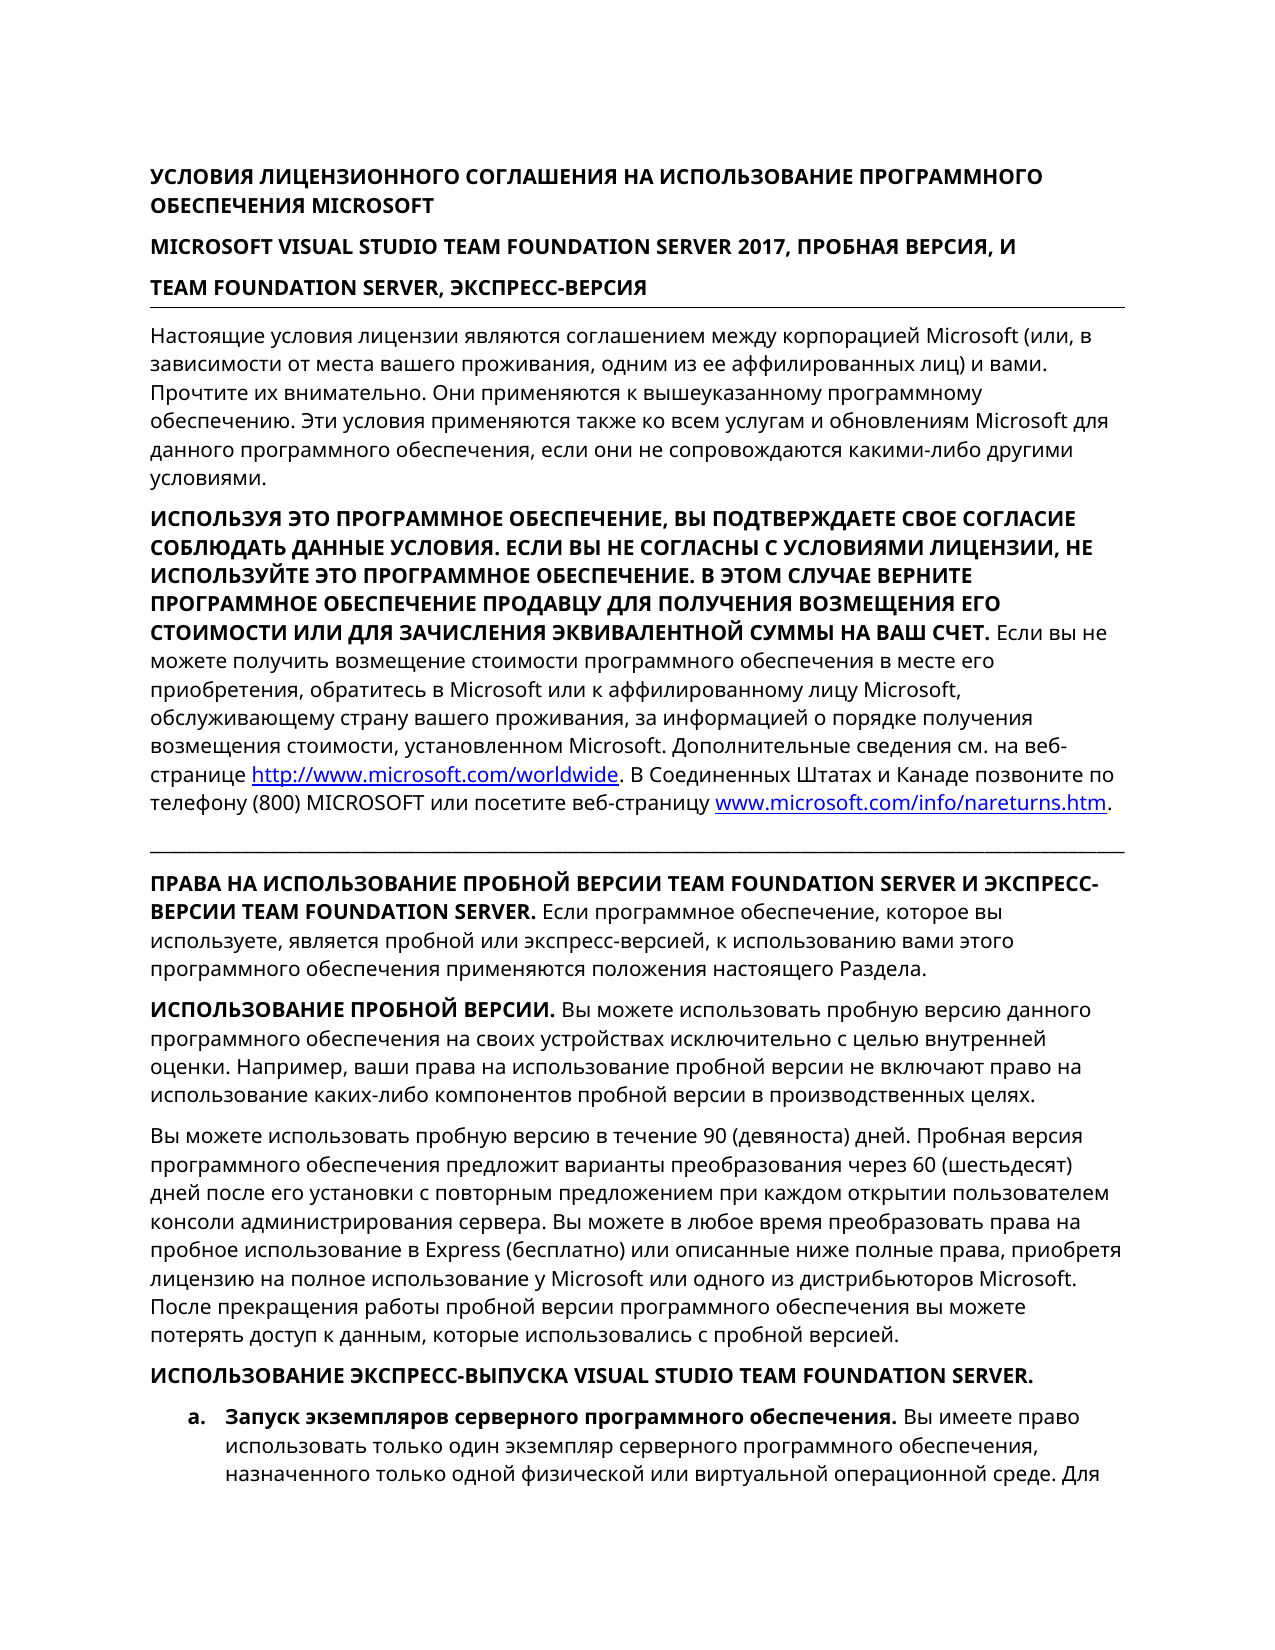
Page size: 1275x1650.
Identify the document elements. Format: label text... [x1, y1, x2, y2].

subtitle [187, 1402, 1125, 1488]
text ИСПОЛЬЗУЯ ЭТО ПРОГРАММНОЕ ОБЕСПЕЧЕНИЕ, ВЫ ПОДТВЕРЖДАЕТЕ СВОЕ СОГЛАСИЕ СОБЛЮДАТЬ ДАННЫЕ УСЛОВИЯ. ЕСЛИ ВЫ НЕ СОГЛАСНЫ С УСЛОВИЯМИ ЛИЦЕНЗИИ, НЕ ИСПОЛЬЗУЙТЕ ЭТО ПРОГРАММНОЕ ОБЕСПЕЧЕНИЕ. В ЭТОМ СЛУЧАЕ ВЕРНИТЕ ПРОГРАММНОЕ ОБЕСПЕЧЕНИЕ ПРОДАВЦУ ДЛЯ ПОЛУЧЕНИЯ ВОЗМЕЩЕНИЯ ЕГО СТОИМОСТИ ИЛИ ДЛЯ ЗАЧИСЛЕНИЯ ЭКВИВАЛЕНТНОЙ СУММЫ НА ВАШ СЧЕТ. Если вы не можете получить возмещение стоимости программного обеспечения в месте его приобретения, обратитесь в Microsoft или к аффилированному лицу Microsoft, обслуживающему страну вашего проживания, за информацией о порядке получения возмещения стоимости, установленном Microsoft. Дополнительные сведения см. на веб-странице http://www.microsoft.com/worldwide. В Соединенных Штатах и Канаде позвоните по телефону (800) MICROSOFT или посетите веб-страницу www.microsoft.com/info/nareturns.htm. [150, 504, 1125, 817]
subtitle УСЛОВИЯ ЛИЦЕНЗИОННОГО СОГЛАШЕНИЯ НА ИСПОЛЬЗОВАНИЕ ПРОГРАММНОГО ОБЕСПЕЧЕНИЯ MICROSOFT [150, 162, 1125, 219]
text ПРАВА НА ИСПОЛЬЗОВАНИЕ ПРОБНОЙ ВЕРСИИ TEAM FOUNDATION SERVER И ЭКСПРЕСС-ВЕРСИИ TEAM FOUNDATION SERVER. Если программное обеспечение, которое вы используете, является пробной или экспресс-версией, к использованию вами этого программного обеспечения применяются положения настоящего Раздела. [150, 869, 1125, 983]
subtitle Вы можете использовать пробную версию в течение 90 (девяноста) дней. Пробная версия программного обеспечения предложит варианты преобразования через 60 (шестьдесят) дней после его установки с повторным предложением при каждом открытии пользователем консоли администрирования сервера. Вы можете в любое время преобразовать права на пробное использование в Express (бесплатно) или описанные ниже полные права, приобретя лицензию на полное использование у Microsoft или одного из дистрибьюторов Microsoft. После прекращения работы пробной версии программного обеспечения вы можете потерять доступ к данным, которые использовались с пробной версией. [150, 1121, 1125, 1349]
text Настоящие условия лицензии являются соглашением между корпорацией Microsoft (или, в зависимости от места вашего проживания, одним из ее аффилированных лиц) и вами. Прочтите их внимательно. Они применяются к вышеуказанному программному обеспечению. Эти условия применяются также ко всем услугам и обновлениям Microsoft для данного программного обеспечения, если они не сопровождаются какими-либо другими условиями. [150, 321, 1125, 492]
title MICROSOFT VISUAL STUDIO TEAM FOUNDATION SERVER 2017, ПРОБНАЯ ВЕРСИЯ, И [150, 232, 1125, 260]
title TEAM FOUNDATION SERVER, ЭКСПРЕСС-ВЕРСИЯ [150, 273, 1125, 307]
text ИСПОЛЬЗОВАНИЕ ПРОБНОЙ ВЕРСИИ. Вы можете использовать пробную версию данного программного обеспечения на своих устройствах исключительно с целью внутренней оценки. Например, ваши права на использование пробной версии не включают право на использование каких-либо компонентов пробной версии в производственных целях. [150, 995, 1125, 1109]
text ИСПОЛЬЗОВАНИЕ ЭКСПРЕСС-ВЫПУСКА VISUAL STUDIO TEAM FOUNDATION SERVER. [150, 1361, 1125, 1390]
